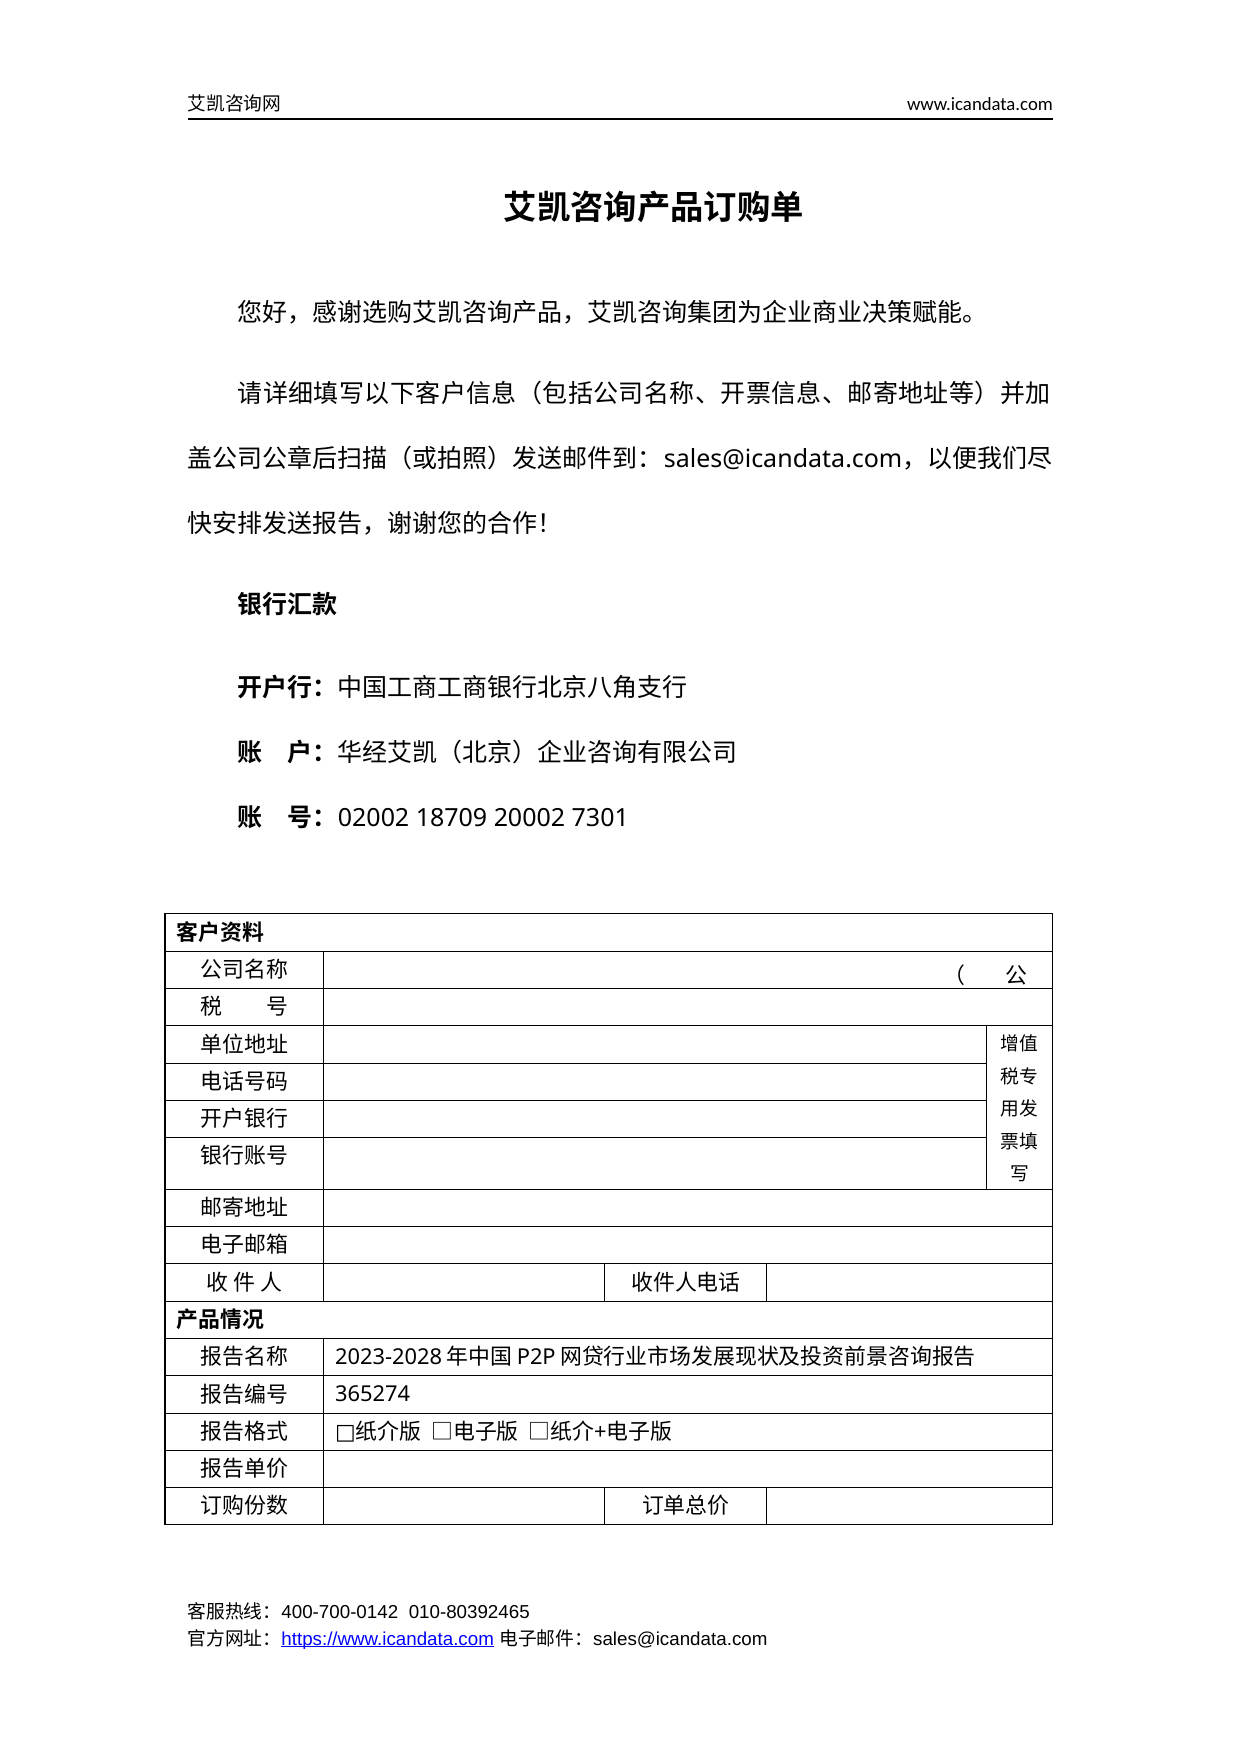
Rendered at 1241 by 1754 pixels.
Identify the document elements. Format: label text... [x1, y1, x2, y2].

table_cell [324, 989, 1052, 1025]
table_cell 报告编号 [166, 1376, 323, 1412]
table_cell 开户银行 [166, 1101, 323, 1137]
table_cell [767, 1264, 1052, 1301]
table_cell [324, 952, 1052, 988]
table_cell 邮寄地址 [166, 1190, 323, 1226]
table_cell [324, 1227, 1052, 1263]
table_cell 公司名称 [166, 952, 323, 988]
table_cell 订单总价 [605, 1488, 766, 1524]
table_cell 收件人电话 [605, 1264, 766, 1301]
table_cell 报告单价 [166, 1451, 323, 1487]
table_cell [324, 1488, 604, 1524]
table_cell [324, 1101, 986, 1137]
table_cell 电子邮箱 [166, 1227, 323, 1263]
text 账 户：华经艾凯（北京）企业咨询有限公司 [187, 718, 1053, 783]
text 账 号：02002 18709 20002 7301 [187, 783, 1053, 848]
table_cell 订购份数 [166, 1488, 323, 1524]
table_cell [324, 1190, 1052, 1226]
table_cell [324, 1138, 986, 1189]
table_header 客户资料 [166, 914, 1052, 951]
table_cell [324, 1026, 986, 1062]
table_cell 365274 [324, 1376, 1052, 1412]
text 请详细填写以下客户信息（包括公司名称、开票信息、邮寄地址等）并加盖公司公章后扫描（或拍照）发送邮件到：sales@icandata.com，以便我们尽快安排发送报告，谢谢您的合作！ [187, 359, 1053, 554]
table_cell 电话号码 [166, 1064, 323, 1100]
table_cell 增值税专用发票填写 [987, 1026, 1052, 1189]
table_cell [324, 1064, 986, 1100]
table_cell 单位地址 [166, 1026, 323, 1062]
table_cell [767, 1488, 1052, 1524]
table_cell 报告格式 [166, 1414, 323, 1450]
table_cell 银行账号 [166, 1138, 323, 1189]
text 艾凯咨询产品订购单 [187, 172, 1053, 237]
table_cell 收 件 人 [166, 1264, 323, 1301]
table_cell 产品情况 [166, 1302, 1052, 1338]
text 开户行：中国工商工商银行北京八角支行 [187, 653, 1053, 718]
table_cell [324, 1264, 604, 1301]
text 您好，感谢选购艾凯咨询产品，艾凯咨询集团为企业商业决策赋能。 [187, 278, 1053, 343]
table_cell 2023-2028年中国P2P网贷行业市场发展现状及投资前景咨询报告 [324, 1339, 1052, 1375]
table_cell [324, 1451, 1052, 1487]
table_cell □纸介版 □电子版 □纸介+电子版 [324, 1414, 1052, 1450]
table_cell 税 号 [166, 989, 323, 1025]
table_cell 报告名称 [166, 1339, 323, 1375]
text 银行汇款 [187, 570, 1053, 635]
